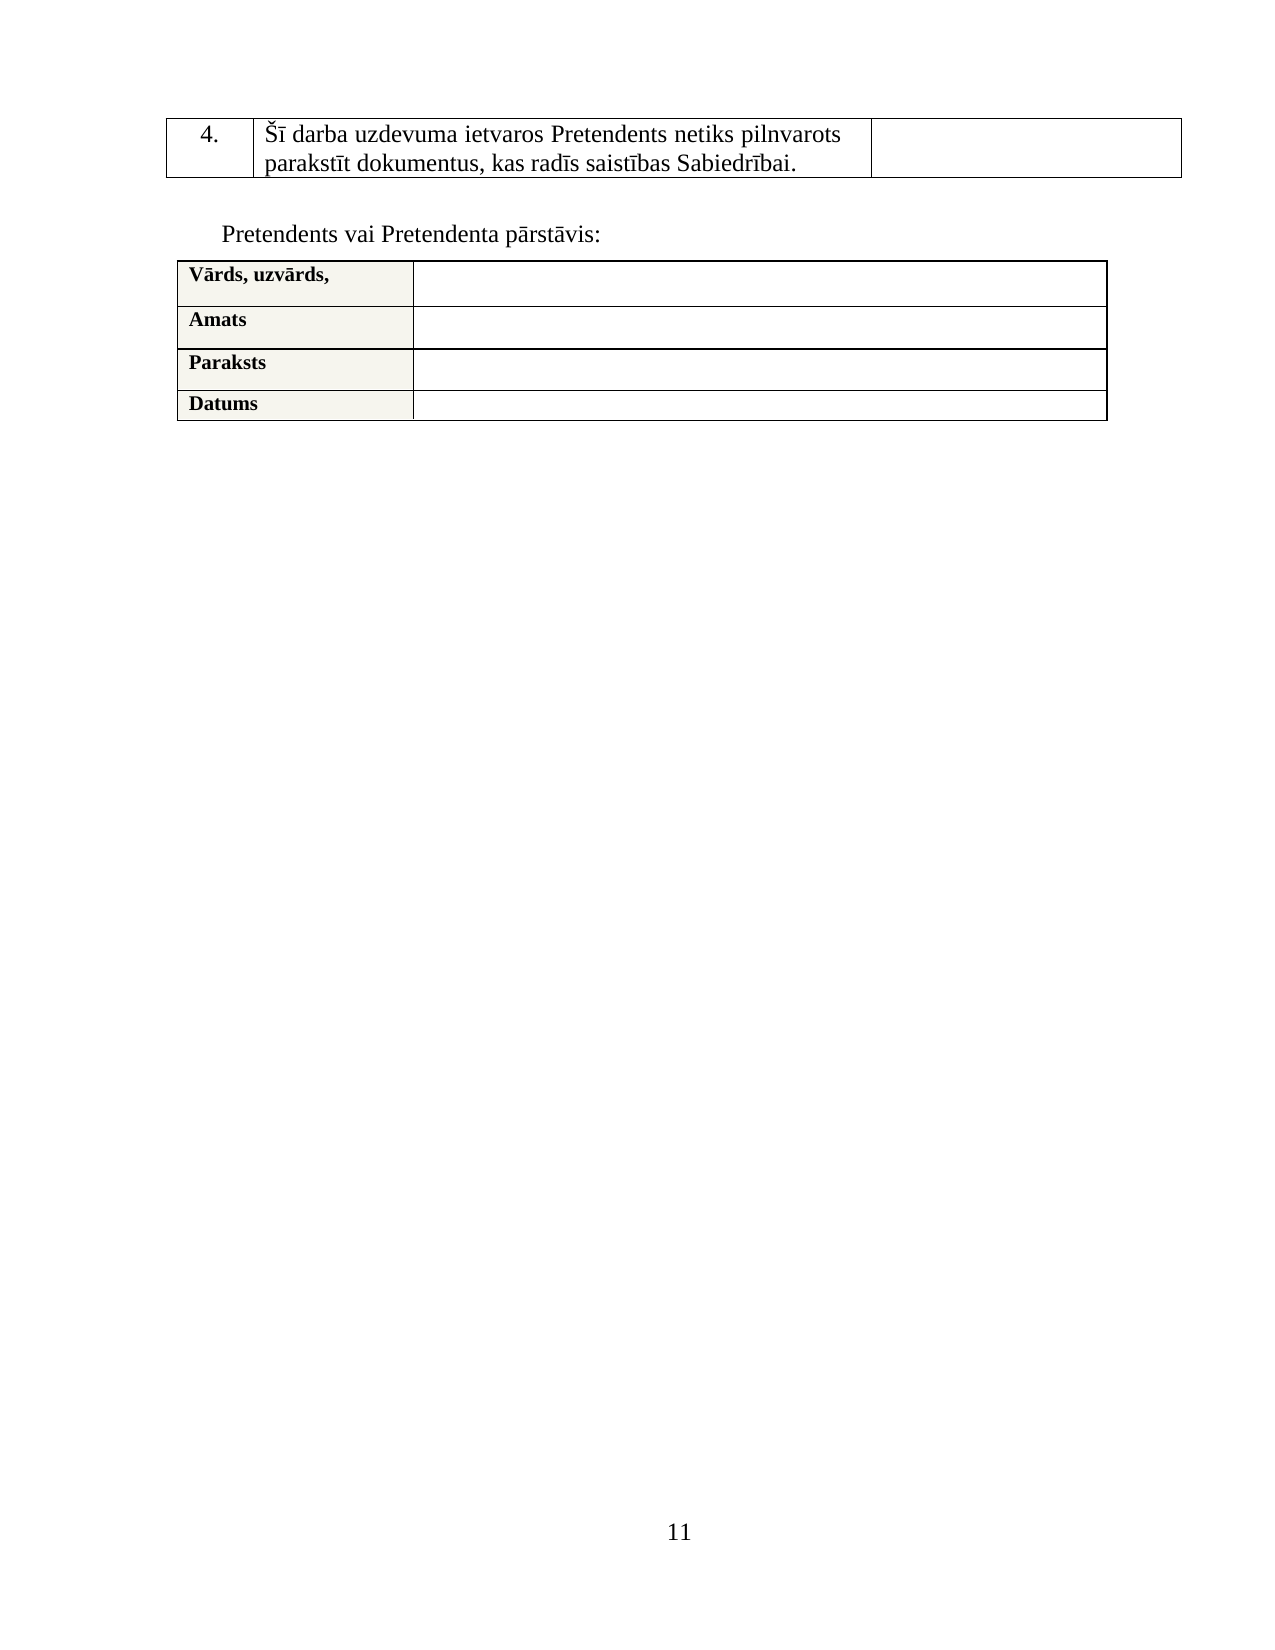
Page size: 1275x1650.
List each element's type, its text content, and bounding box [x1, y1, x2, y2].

table_cell [414, 307, 1106, 348]
table_header [414, 262, 1106, 306]
table_cell [414, 391, 1106, 419]
table_cell [414, 350, 1106, 389]
table_cell Datums [178, 391, 413, 419]
table_cell [872, 119, 1181, 177]
table_cell 4. [167, 119, 253, 177]
table_header Vārds, uzvārds, [178, 262, 413, 306]
table_cell Paraksts [178, 350, 413, 389]
table_cell Amats [178, 307, 413, 348]
table_cell Šī darba uzdevuma ietvaros Pretendents netiks pilnvarots parakstīt dokumentus, kas radīs saistības Sabiedrībai. [254, 119, 871, 177]
text Pretendents vai Pretendenta pārstāvis: [221, 219, 1181, 248]
